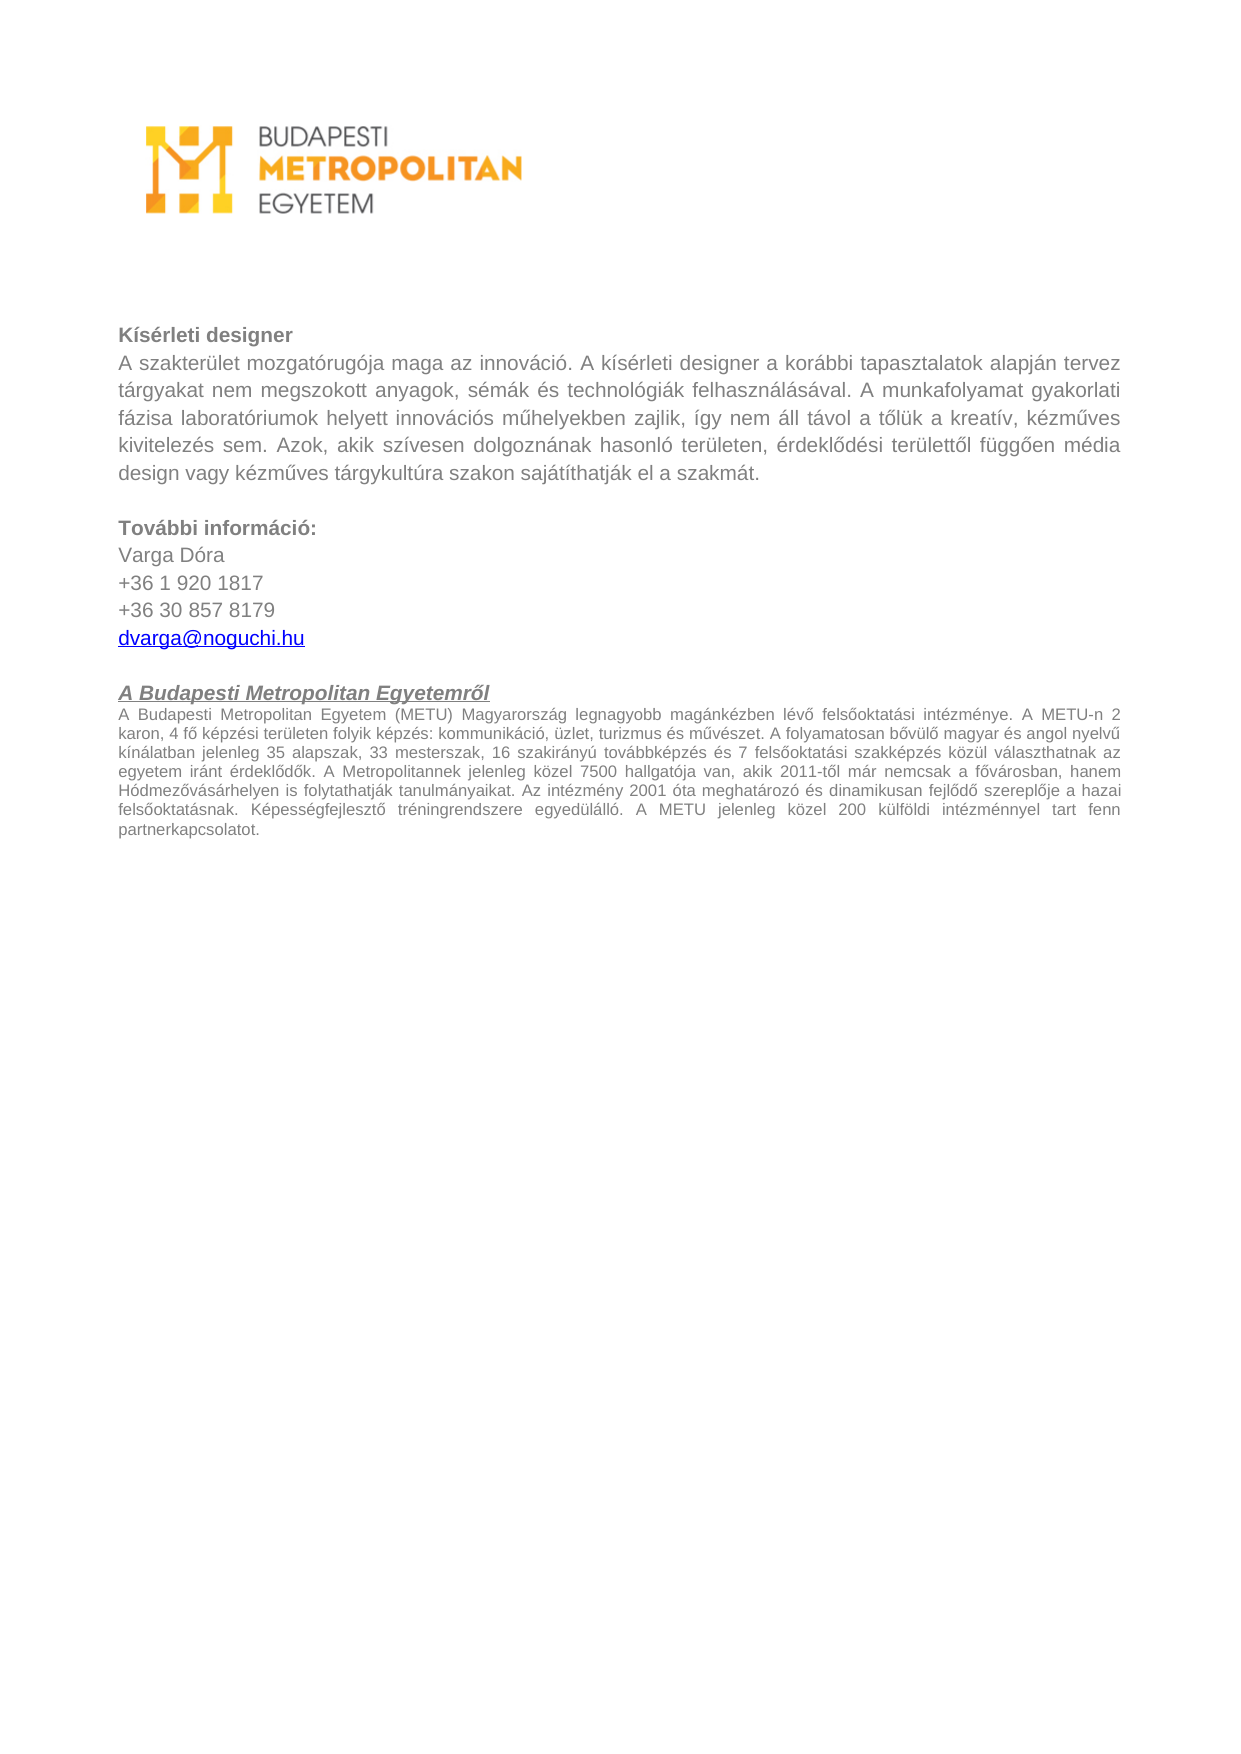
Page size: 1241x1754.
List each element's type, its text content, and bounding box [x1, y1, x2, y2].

picture [17, 37, 1241, 301]
text A szakterület mozgatórugója maga az innováció. A kísérleti designer a korábbi tapasztalatok alapján tervez tárgyakat nem megszokott anyagok, sémák és technológiák felhasználásával. A munkafolyamat gyakorlati fázisa laboratóriumok helyett innovációs műhelyekben zajlik, így nem áll távol a tőlük a kreatív, kézműves kivitelezés sem. Azok, akik szívesen dolgoznának hasonló területen, érdeklődési területtől függően média design vagy kézműves tárgykultúra szakon sajátíthatják el a szakmát. [118, 350, 1122, 484]
text A Budapesti Metropolitan Egyetem (METU) Magyarország legnagyobb magánkézben lévő felsőoktatási intézménye. A METU-n 2 karon, 4 fő képzési területen folyik képzés: kommunikáció, üzlet, turizmus és művészet. A folyamatosan bővülő magyar és angol nyelvű kínálatban jelenleg 35 alapszak, 33 mesterszak, 16 szakirányú továbbképzés és 7 felsőoktatási szakképzés közül választhatnak az egyetem iránt érdeklődők. A Metropolitannek jelenleg közel 7500 hallgatója van, akik 2011-től már nemcsak a fővárosban, hanem Hódmezővásárhelyen is folytathatják tanulmányaikat. Az intézmény 2001 óta meghatározó és dinamikusan fejlődő szereplője a hazai felsőoktatásnak. Képességfejlesztő tréningrendszere egyedülálló. A METU jelenleg közel 200 külföldi intézménnyel tart fenn partnerkapcsolatot. [118, 704, 1122, 838]
text A Budapesti Metropolitan Egyetemről [118, 680, 1122, 704]
text További információ: Varga Dóra [118, 515, 1122, 567]
text +36 30 857 8179 [118, 598, 1122, 622]
text +36 1 920 1817 [118, 570, 1122, 594]
text dvarga@noguchi.hu [118, 625, 1122, 649]
text Kísérleti designer [118, 323, 1122, 347]
